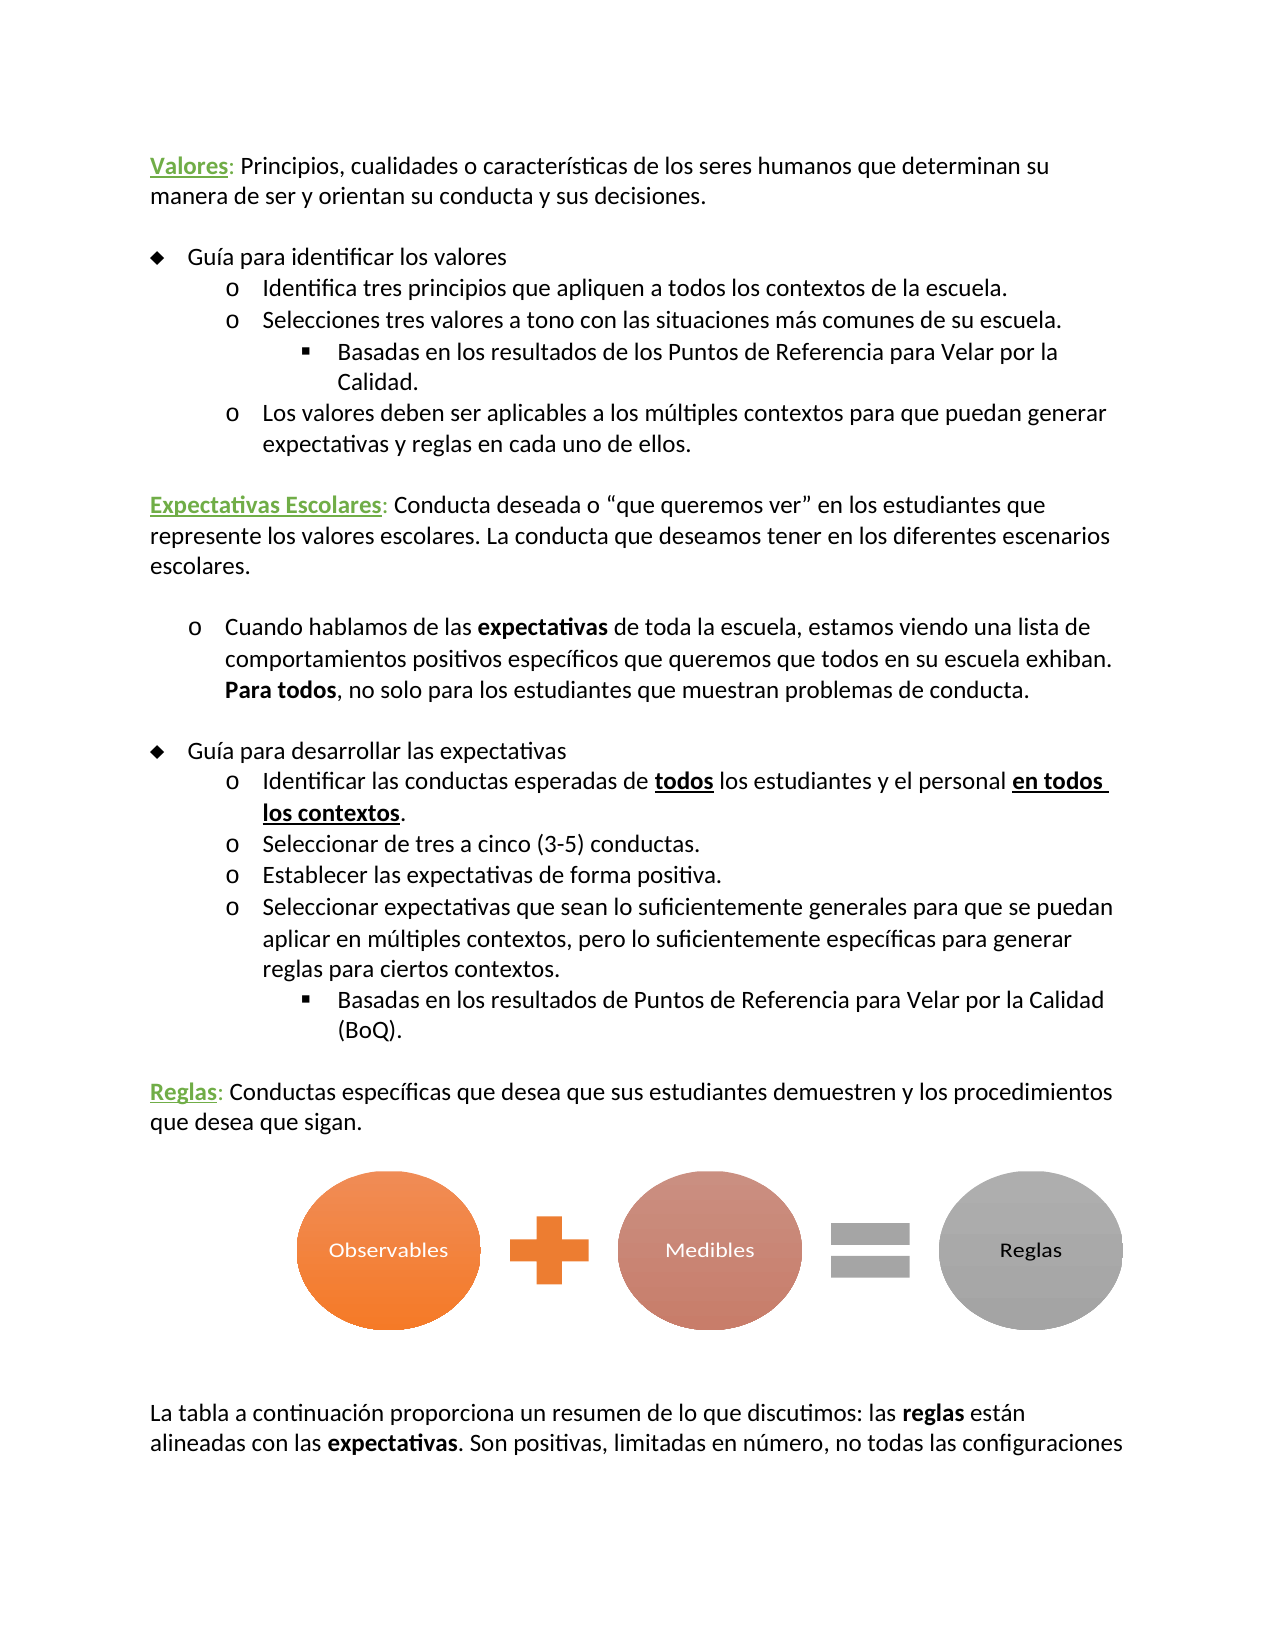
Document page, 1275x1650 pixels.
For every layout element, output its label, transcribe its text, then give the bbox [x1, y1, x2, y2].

list Establecer las expectativas de forma positiva. [225, 859, 1125, 891]
list Seleccionar de tres a cinco (3-5) conductas. [225, 828, 1125, 859]
list Seleccionar expectativas que sean lo suficientemente generales para que se puedan aplicar en múltiples contextos, pero lo suficientemente específicas para generar reglas para ciertos contextos. [225, 891, 1125, 984]
text Reglas: Conductas específicas que desea que sus estudiantes demuestren y los procedimientos que desea que sigan. [150, 1076, 1125, 1137]
list Cuando hablamos de las expectativas de toda la escuela, estamos viendo una lista de comportamientos positivos específicos que queremos que todos en su escuela exhiban. Para todos, no solo para los estudiantes que muestran problemas de conducta. [187, 612, 1125, 704]
list Guía para identificar los valores [150, 242, 1125, 272]
list Guía para desarrollar las expectativas [150, 735, 1125, 765]
list Identificar las conductas esperadas de todos los estudiantes y el personal en todos los contextos. [225, 765, 1125, 828]
list Identifica tres principios que apliquen a todos los contextos de la escuela. [225, 272, 1125, 304]
text Expectativas Escolares: Conducta deseada o “que queremos ver” en los estudiantes que represente los valores escolares. La conducta que deseamos tener en los diferentes escenarios escolares. [150, 489, 1125, 581]
list Basadas en los resultados de Puntos de Referencia para Velar por la Calidad (BoQ). [300, 984, 1125, 1045]
list Basadas en los resultados de los Puntos de Referencia para Velar por la Calidad. [300, 336, 1125, 397]
list Selecciones tres valores a tono con las situaciones más comunes de su escuela. [225, 304, 1125, 336]
text Valores: Principios, cualidades o características de los seres humanos que determinan su manera de ser y orientan su conducta y sus decisiones. [150, 150, 1125, 211]
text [150, 1397, 1125, 1458]
list Los valores deben ser aplicables a los múltiples contextos para que puedan generar expectativas y reglas en cada uno de ellos. [225, 397, 1125, 459]
